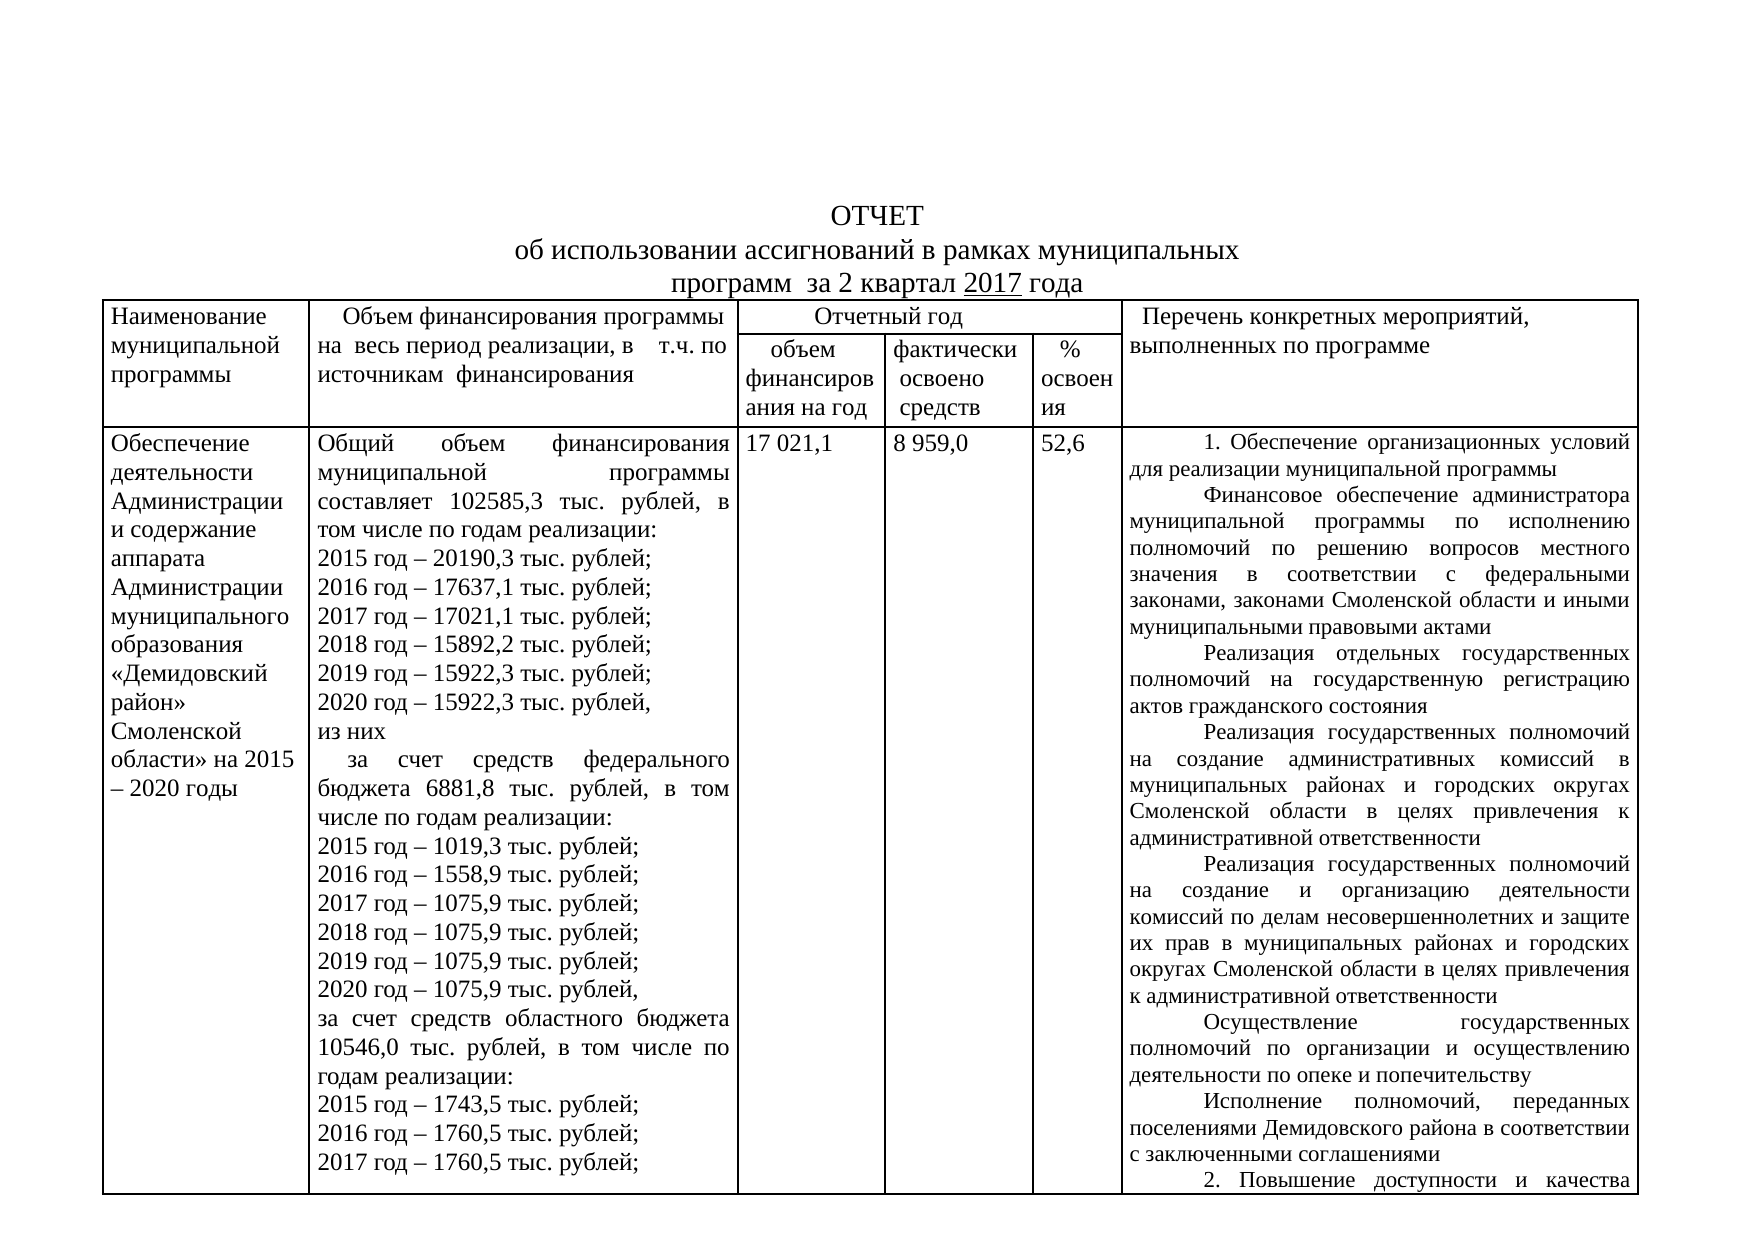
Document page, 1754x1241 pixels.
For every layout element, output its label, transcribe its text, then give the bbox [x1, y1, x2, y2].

text ОТЧЕТ [118, 198, 1636, 232]
table_cell фактически освоено средств [886, 335, 1032, 426]
table_cell 52,6 [1034, 428, 1121, 1193]
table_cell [310, 428, 737, 1193]
table_cell % освоения [1034, 335, 1121, 426]
table_cell 8 959,0 [886, 428, 1032, 1193]
text программ за 2 квартал 2017 года [118, 266, 1636, 299]
table_header Отчетный год [739, 301, 1121, 332]
table_header Объем финансирования программы на весь период реализации, в т.ч. по источникам финансирования [310, 301, 737, 426]
text об использовании ассигнований в рамках муниципальных [118, 232, 1636, 266]
table_header Перечень конкретных мероприятий, выполненных по программе [1123, 301, 1637, 426]
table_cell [1123, 428, 1637, 1193]
table_cell 17 021,1 [739, 428, 884, 1193]
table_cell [104, 428, 308, 1193]
table_header Наименование муниципальной программы [104, 301, 308, 426]
table_cell объем финансирования на год [739, 335, 884, 426]
